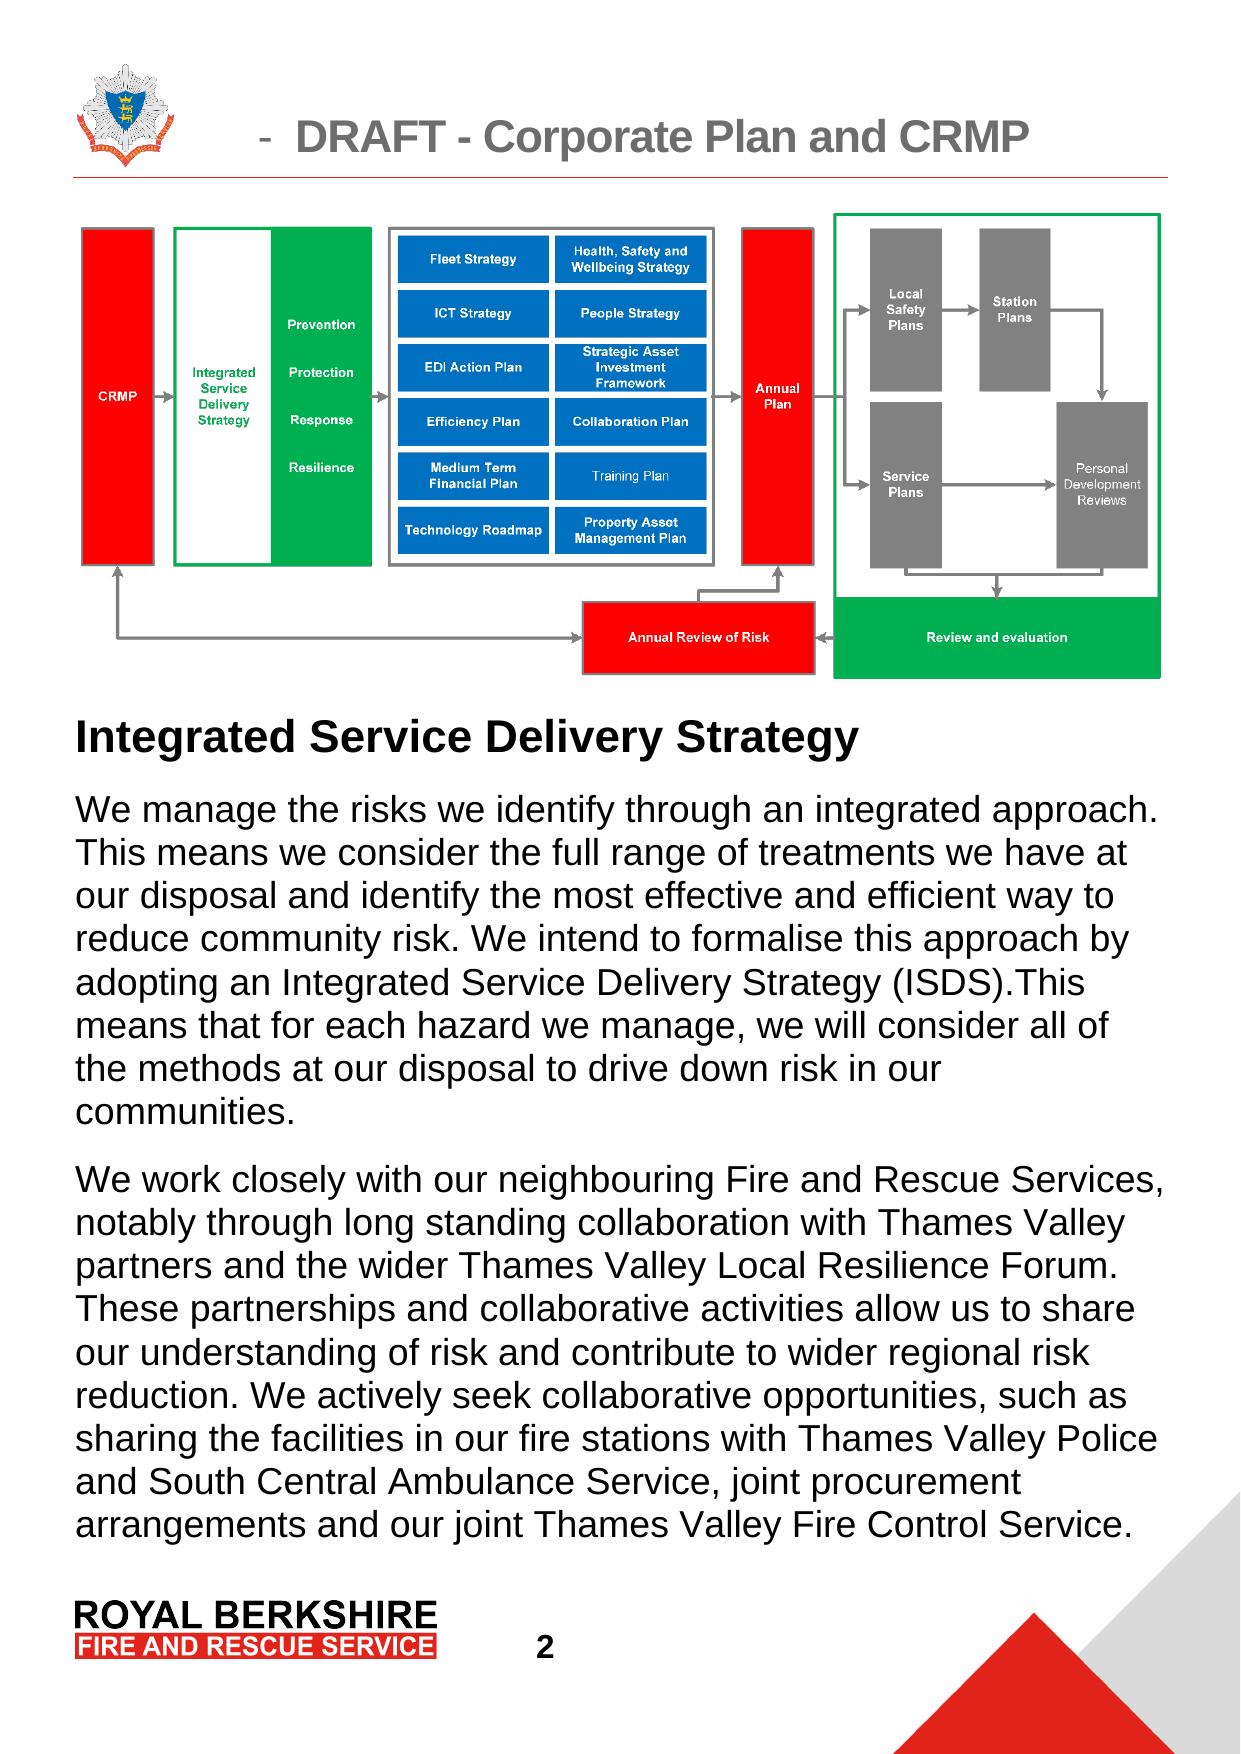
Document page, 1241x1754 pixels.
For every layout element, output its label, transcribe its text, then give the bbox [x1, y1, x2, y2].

subtitle Integrated Service Delivery Strategy [75, 708, 1165, 762]
text We manage the risks we identify through an integrated approach. This means we consider the full range of treatments we have at our disposal and identify the most effective and efficient way to reduce community risk. We intend to formalise this approach by adopting an Integrated Service Delivery Strategy (ISDS).This means that for each hazard we manage, we will consider all of the methods at our disposal to drive down risk in our communities. [75, 787, 1165, 1132]
picture [75, 207, 1166, 684]
picture [75, 62, 176, 169]
picture [840, 1478, 1241, 1754]
picture [75, 1600, 437, 1659]
